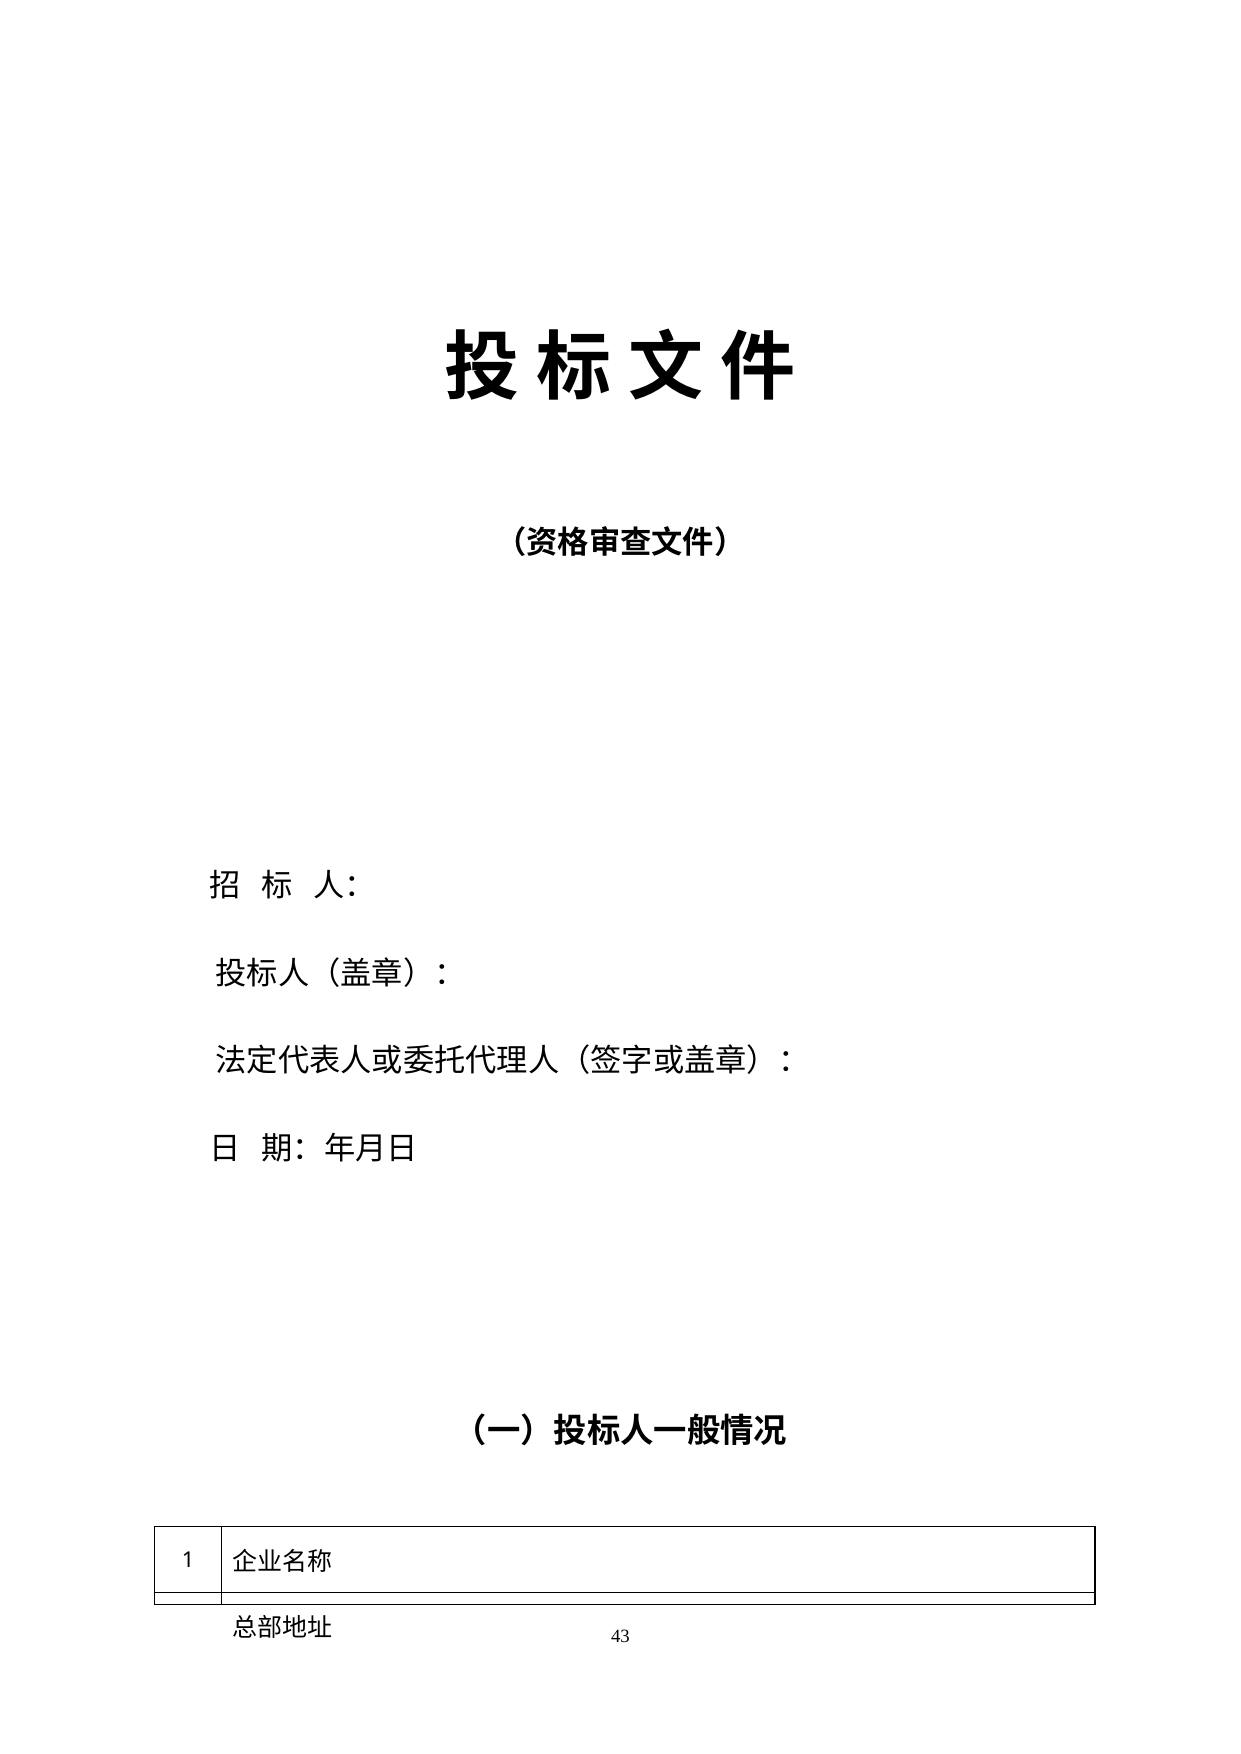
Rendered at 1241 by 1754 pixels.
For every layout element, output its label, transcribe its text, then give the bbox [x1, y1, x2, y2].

text 投标人（盖章）： [165, 938, 1075, 1003]
subtitle （资格审查文件） [165, 508, 1075, 573]
text 投 标 文 件 [165, 296, 1075, 426]
text 招 标 人： [165, 850, 1075, 915]
text 日 期：年月日 [165, 1113, 1075, 1178]
text 法定代表人或委托代理人（签字或盖章）： [165, 1026, 1075, 1091]
table_header 企业名称 [222, 1527, 1094, 1592]
text （一）投标人一般情况 [165, 1396, 1075, 1461]
table_header 1 [155, 1527, 221, 1592]
